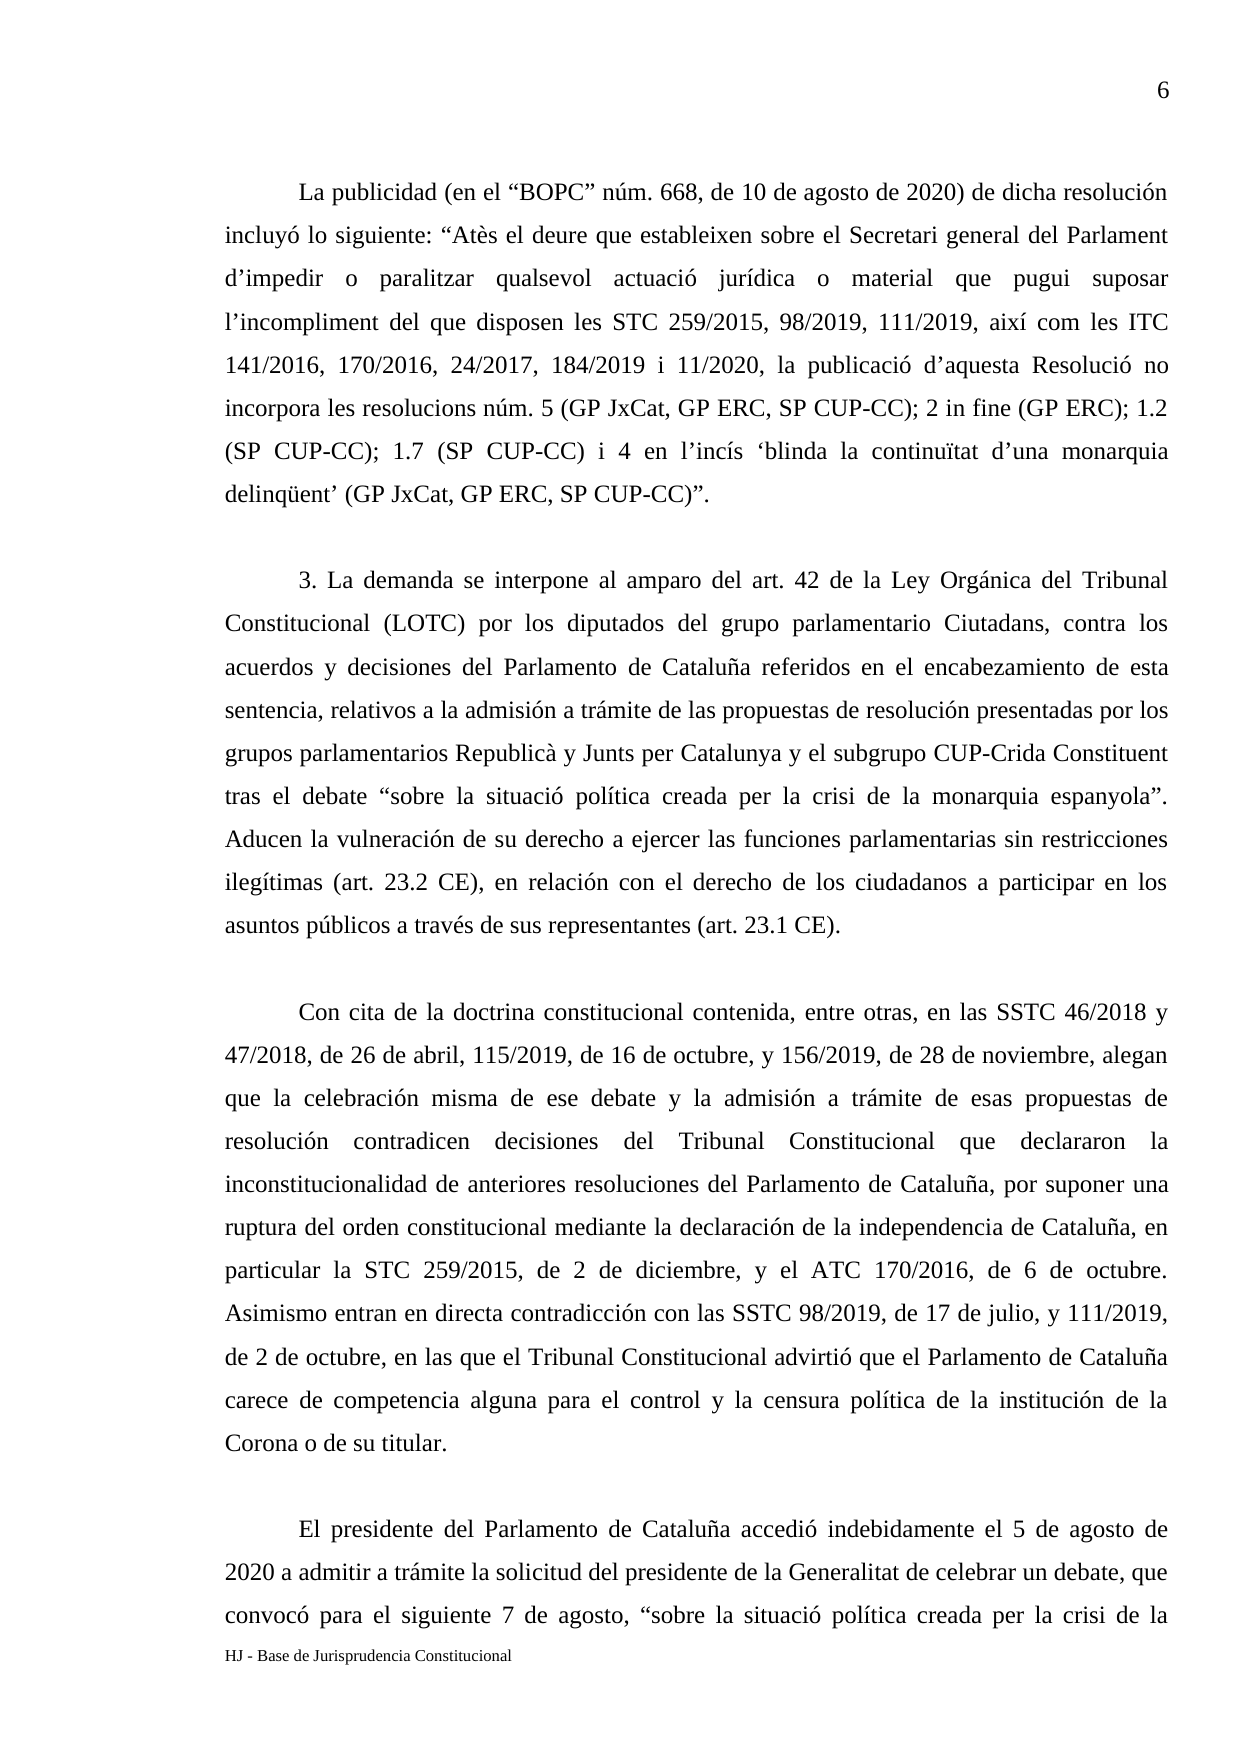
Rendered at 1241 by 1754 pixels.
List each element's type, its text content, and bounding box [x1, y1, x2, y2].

text Con cita de la doctrina constitucional contenida, entre otras, en las SSTC 46/2018 y 47/2018, de 26 de abril, 115/2019, de 16 de octubre, y 156/2019, de 28 de noviembre, alegan que la celebración misma de ese debate y la admisión a trámite de esas propuestas de resolución contradicen decisiones del Tribunal Constitucional que declararon la inconstitucionalidad de anteriores resoluciones del Parlamento de Cataluña, por suponer una ruptura del orden constitucional mediante la declaración de la independencia de Cataluña, en particular la STC 259/2015, de 2 de diciembre, y el ATC 170/2016, de 6 de octubre. Asimismo entran en directa contradicción con las SSTC 98/2019, de 17 de julio, y 111/2019, de 2 de octubre, en las que el Tribunal Constitucional advirtió que el Parlamento de Cataluña carece de competencia alguna para el control y la censura política de la institución de la Corona o de su titular. [224, 997, 1169, 1457]
text La publicidad (en el “BOPC” núm. 668, de 10 de agosto de 2020) de dicha resolución incluyó lo siguiente: “Atès el deure que estableixen sobre el Secretari general del Parlament d’impedir o paralitzar qualsevol actuació jurídica o material que pugui suposar l’incompliment del que disposen les STC 259/2015, 98/2019, 111/2019, així com les ITC 141/2016, 170/2016, 24/2017, 184/2019 i 11/2020, la publicació d’aquesta Resolució no incorpora les resolucions núm. 5 (GP JxCat, GP ERC, SP CUP-CC); 2 in fine (GP ERC); 1.2 (SP CUP-CC); 1.7 (SP CUP-CC) i 4 en l’incís ‘blinda la continuïtat d’una monarquia delinqüent’ (GP JxCat, GP ERC, SP CUP-CC)”. [224, 177, 1169, 508]
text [224, 1514, 1169, 1629]
text 3. La demanda se interpone al amparo del art. 42 de la Ley Orgánica del Tribunal Constitucional (LOTC) por los diputados del grupo parlamentario Ciutadans, contra los acuerdos y decisiones del Parlamento de Cataluña referidos en el encabezamiento de esta sentencia, relativos a la admisión a trámite de las propuestas de resolución presentadas por los grupos parlamentarios Republicà y Junts per Catalunya y el subgrupo CUP-Crida Constituent tras el debate “sobre la situació política creada per la crisi de la monarquia espanyola”. Aducen la vulneración de su derecho a ejercer las funciones parlamentarias sin restricciones ilegítimas (art. 23.2 CE), en relación con el derecho de los ciudadanos a participar en los asuntos públicos a través de sus representantes (art. 23.1 CE). [224, 565, 1169, 939]
